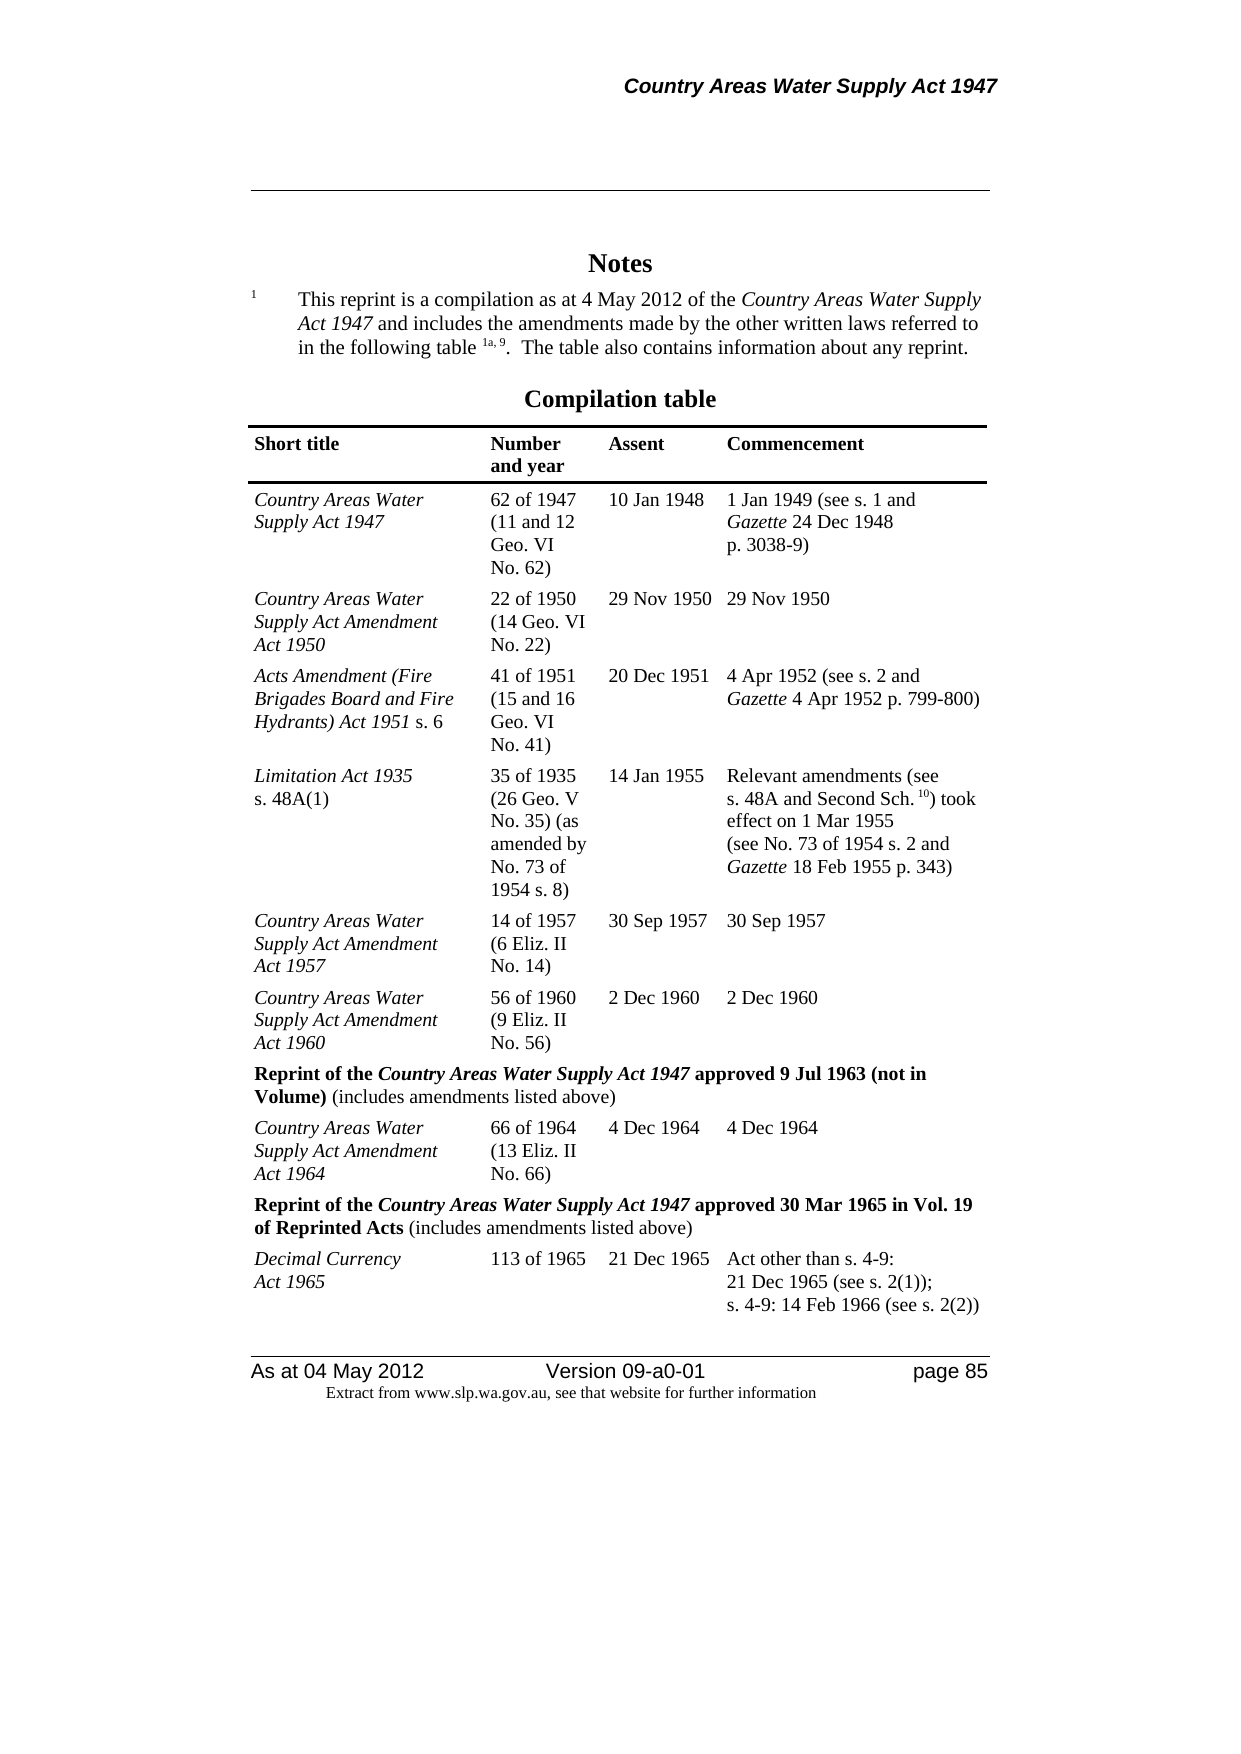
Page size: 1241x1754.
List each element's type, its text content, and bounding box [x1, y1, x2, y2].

table_cell Country Areas Water Supply Act Amendment Act 1950 [248, 583, 484, 660]
table_cell Country Areas Water Supply Act Amendment Act 1964 [248, 1112, 484, 1189]
table_header Number and year [485, 428, 602, 481]
text 1 This reprint is a compilation as at 4 May 2012 of the Country Areas Water Supply Act 1947 and includes the amendments made by the other written laws referred to in the following table 1a, 9. The table also contains information about any reprint. [251, 287, 990, 359]
table_cell 10 Jan 1948 [603, 484, 721, 583]
table_cell 113 of 1965 [485, 1243, 602, 1320]
table_cell 62 of 1947 (11 and 12 Geo. VI No. 62) [485, 484, 602, 583]
table_cell 66 of 1964 (13 Eliz. II No. 66) [485, 1112, 602, 1189]
subtitle Notes [251, 247, 990, 279]
table_cell Limitation Act 1935 s. 48A(1) [248, 760, 484, 905]
table_cell 22 of 1950 (14 Geo. VI No. 22) [485, 583, 602, 660]
table_cell Country Areas Water Supply Act 1947 [248, 484, 484, 583]
table_header Short title [248, 428, 484, 481]
table_cell 41 of 1951 (15 and 16 Geo. VI No. 41) [485, 660, 602, 759]
table_cell 29 Nov 1950 [721, 583, 987, 660]
table_cell 2 Dec 1960 [721, 981, 987, 1058]
table_cell 21 Dec 1965 [603, 1243, 721, 1320]
table_cell Country Areas Water Supply Act Amendment Act 1957 [248, 905, 484, 981]
table_cell 4 Dec 1964 [721, 1112, 987, 1189]
table_cell 14 of 1957 (6 Eliz. II No. 14) [485, 905, 602, 981]
table_cell Country Areas Water Supply Act Amendment Act 1960 [248, 981, 484, 1058]
table_cell 56 of 1960 (9 Eliz. II No. 56) [485, 981, 602, 1058]
table_cell 1 Jan 1949 (see s. 1 and Gazette 24 Dec 1948 p. 3038-9) [721, 484, 987, 583]
table_cell 35 of 1935 (26 Geo. V No. 35) (as amended by No. 73 of 1954 s. 8) [485, 760, 602, 905]
table_cell 20 Dec 1951 [603, 660, 721, 759]
table_cell Act other than s. 4-9: 21 Dec 1965 (see s. 2(1)); s. 4-9: 14 Feb 1966 (see s. 2(2)) [721, 1243, 987, 1320]
table_cell Decimal Currency Act 1965 [248, 1243, 484, 1320]
table_cell Relevant amendments (see s. 48A and Second Sch. 10) took effect on 1 Mar 1955 (see No. 73 of 1954 s. 2 and Gazette 18 Feb 1955 p. 343) [721, 760, 987, 905]
table_cell 4 Apr 1952 (see s. 2 and Gazette 4 Apr 1952 p. 799-800) [721, 660, 987, 759]
table_cell 30 Sep 1957 [721, 905, 987, 981]
table_cell 2 Dec 1960 [603, 981, 721, 1058]
table_cell 29 Nov 1950 [603, 583, 721, 660]
table_header Assent [603, 428, 721, 481]
table_cell Reprint of the Country Areas Water Supply Act 1947 approved 9 Jul 1963 (not in Volume) (includes amendments listed above) [248, 1058, 987, 1112]
table_header Commencement [721, 428, 987, 481]
table_cell Acts Amendment (Fire Brigades Board and Fire Hydrants) Act 1951 s. 6 [248, 660, 484, 759]
table_cell 30 Sep 1957 [603, 905, 721, 981]
subtitle Compilation table [251, 384, 990, 413]
table_cell Reprint of the Country Areas Water Supply Act 1947 approved 30 Mar 1965 in Vol. 19 of Reprinted Acts (includes amendments listed above) [248, 1189, 987, 1243]
table_cell 4 Dec 1964 [603, 1112, 721, 1189]
table_cell 14 Jan 1955 [603, 760, 721, 905]
